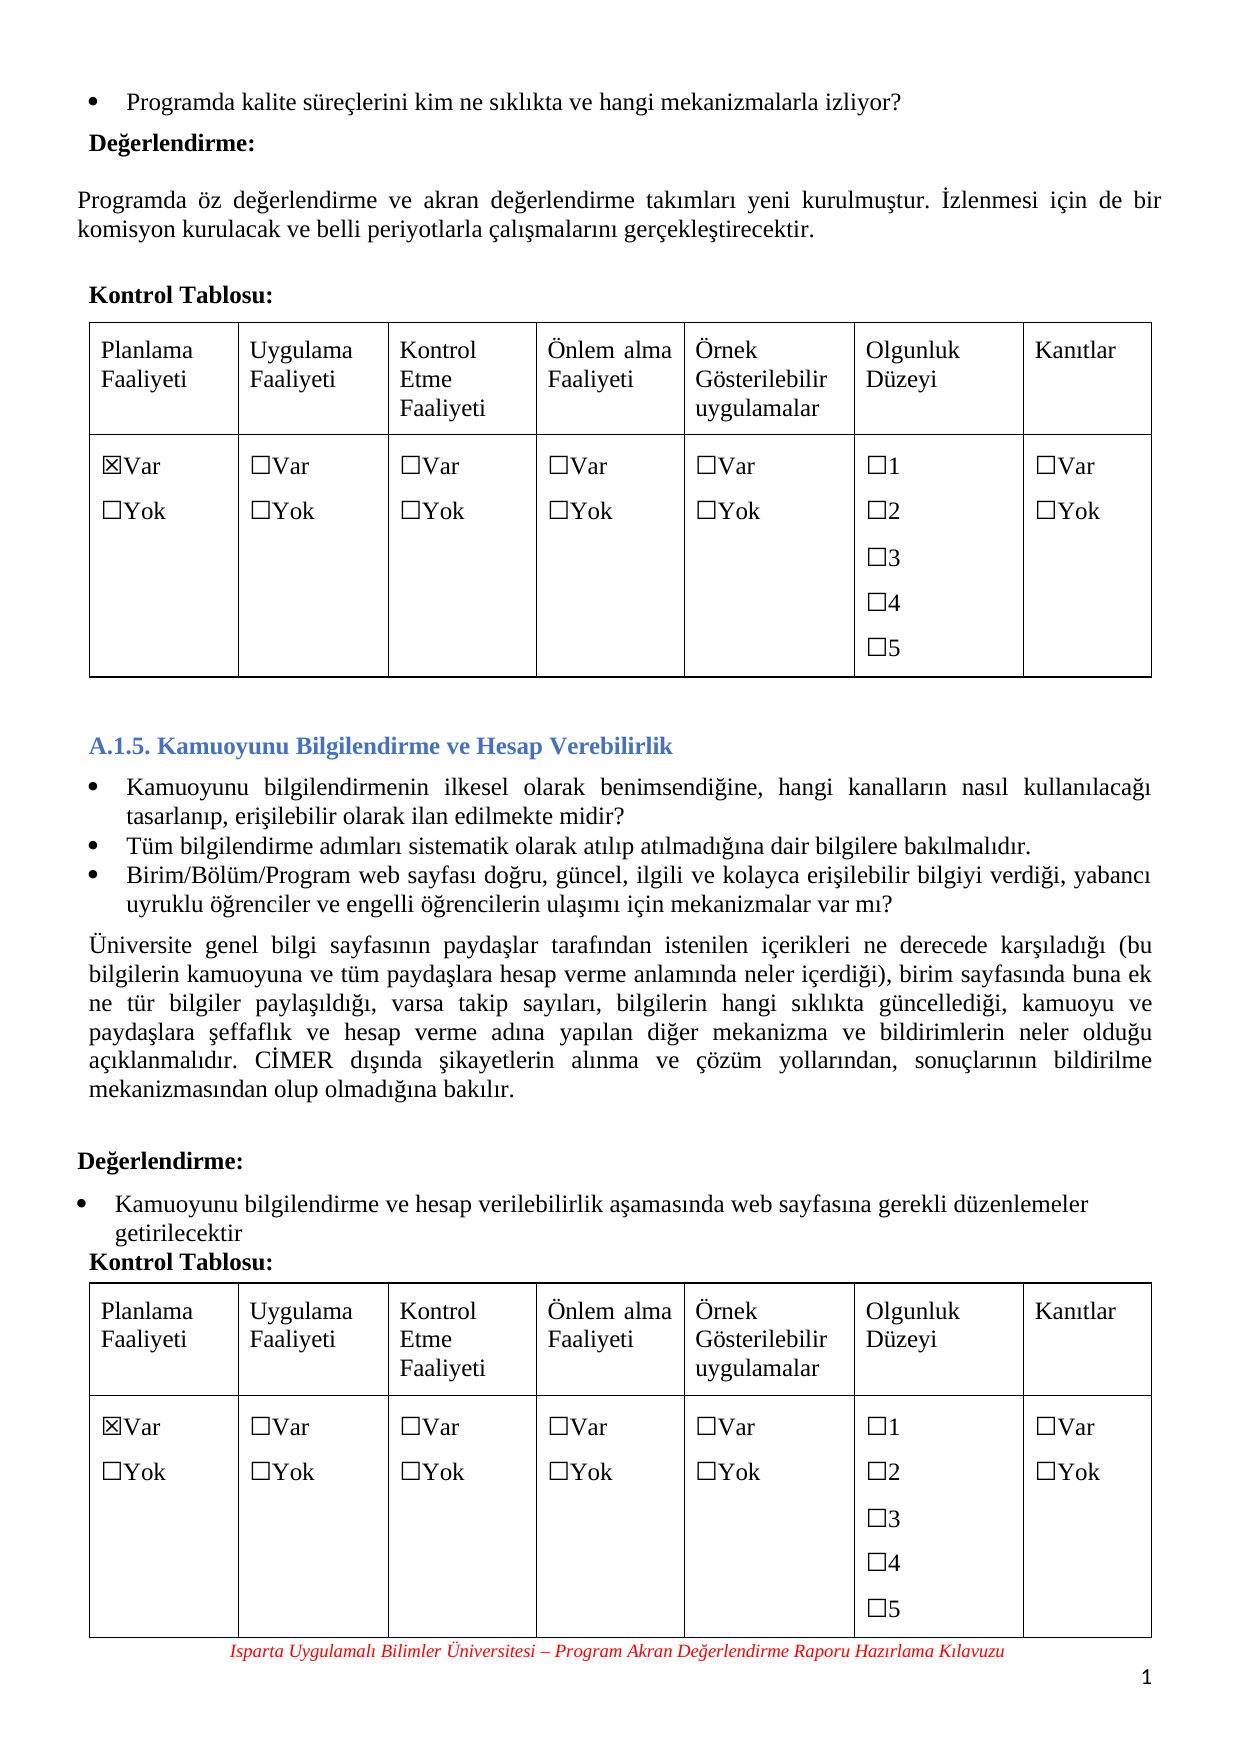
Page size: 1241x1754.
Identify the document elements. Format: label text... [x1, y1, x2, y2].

table_header Olgunluk Düzeyi [855, 323, 1023, 434]
subtitle Kontrol Tablosu: [89, 1247, 337, 1276]
table_cell ☐2 [855, 489, 1023, 535]
table_cell ☐Var [239, 435, 388, 489]
table_header Planlama Faaliyeti [90, 323, 238, 434]
table_cell ☐4 [855, 581, 1023, 626]
table_cell ☐Yok [1024, 489, 1151, 676]
table_cell ☐Var [537, 435, 684, 489]
text Kontrol Tablosu: [89, 280, 1163, 309]
table_header Önlem alma Faaliyeti [537, 323, 684, 434]
subtitle Değerlendirme: [77, 1146, 337, 1175]
list Kamuoyunu bilgilendirmenin ilkesel olarak benimsendiğine, hangi kanalların nasıl kullanılacağı tasarlanıp, erişilebilir olarak ilan edilmekte midir? [89, 772, 1151, 830]
table_cell ☐Var [389, 435, 536, 489]
table_cell ☐5 [855, 626, 1023, 676]
list Programda kalite süreçlerini kim ne sıklıkta ve hangi mekanizmalarla izliyor? [89, 87, 1163, 116]
list Tüm bilgilendirme adımları sistematik olarak atılıp atılmadığına dair bilgilere bakılmalıdır. [89, 830, 1163, 860]
text Programda öz değerlendirme ve akran değerlendirme takımları yeni kurulmuştur. İzlenmesi için de bir komisyon kurulacak ve belli periyotlarla çalışmalarını gerçekleştirecektir. [77, 185, 1163, 243]
table_cell ☐1 [855, 435, 1023, 489]
table_header Örnek Gösterilebilir uygulamalar [685, 323, 854, 434]
table_cell ☐Var [685, 435, 854, 489]
table_cell ☐Yok [685, 489, 854, 676]
subtitle Kamuoyunu Bilgilendirme ve Hesap Verebilirlik [89, 731, 1163, 760]
list Kamuoyunu bilgilendirme ve hesap verilebilirlik aşamasında web sayfasına gerekli düzenlemeler getirilecektir [77, 1189, 1151, 1247]
table_cell ☐3 [855, 535, 1023, 581]
table_cell ☐Yok [239, 489, 388, 676]
table_cell ☒Var [90, 435, 238, 489]
table_cell ☐Yok [90, 489, 238, 676]
table_header Uygulama Faaliyeti [239, 323, 388, 434]
text Üniversite genel bilgi sayfasının paydaşlar tarafından istenilen içerikleri ne derecede karşıladığı (bu bilgilerin kamuoyuna ve tüm paydaşlara hesap verme anlamında neler içerdiği), birim sayfasında buna ek ne tür bilgiler paylaşıldığı, varsa takip sayıları, bilgilerin hangi sıklıkta güncellediği, kamuoyu ve paydaşlara şeffaflık ve hesap verme adına yapılan diğer mekanizma ve bildirimlerin neler olduğu açıklanmalıdır. CİMER dışında şikayetlerin alınma ve çözüm yollarından, sonuçlarının bildirilme mekanizmasından olup olmadığına bakılır. [89, 930, 1152, 1103]
subtitle Değerlendirme: [89, 128, 1163, 157]
table_cell ☐Yok [537, 489, 684, 676]
list Birim/Bölüm/Program web sayfası doğru, güncel, ilgili ve kolayca erişilebilir bilgiyi verdiği, yabancı uyruklu öğrenciler ve engelli öğrencilerin ulaşımı için mekanizmalar var mı? [89, 860, 1151, 918]
table_header Kontrol Etme Faaliyeti [389, 323, 536, 434]
table_cell ☐Yok [389, 489, 536, 676]
table_header Kanıtlar [1024, 323, 1151, 434]
table_cell ☐Var [1024, 435, 1151, 489]
